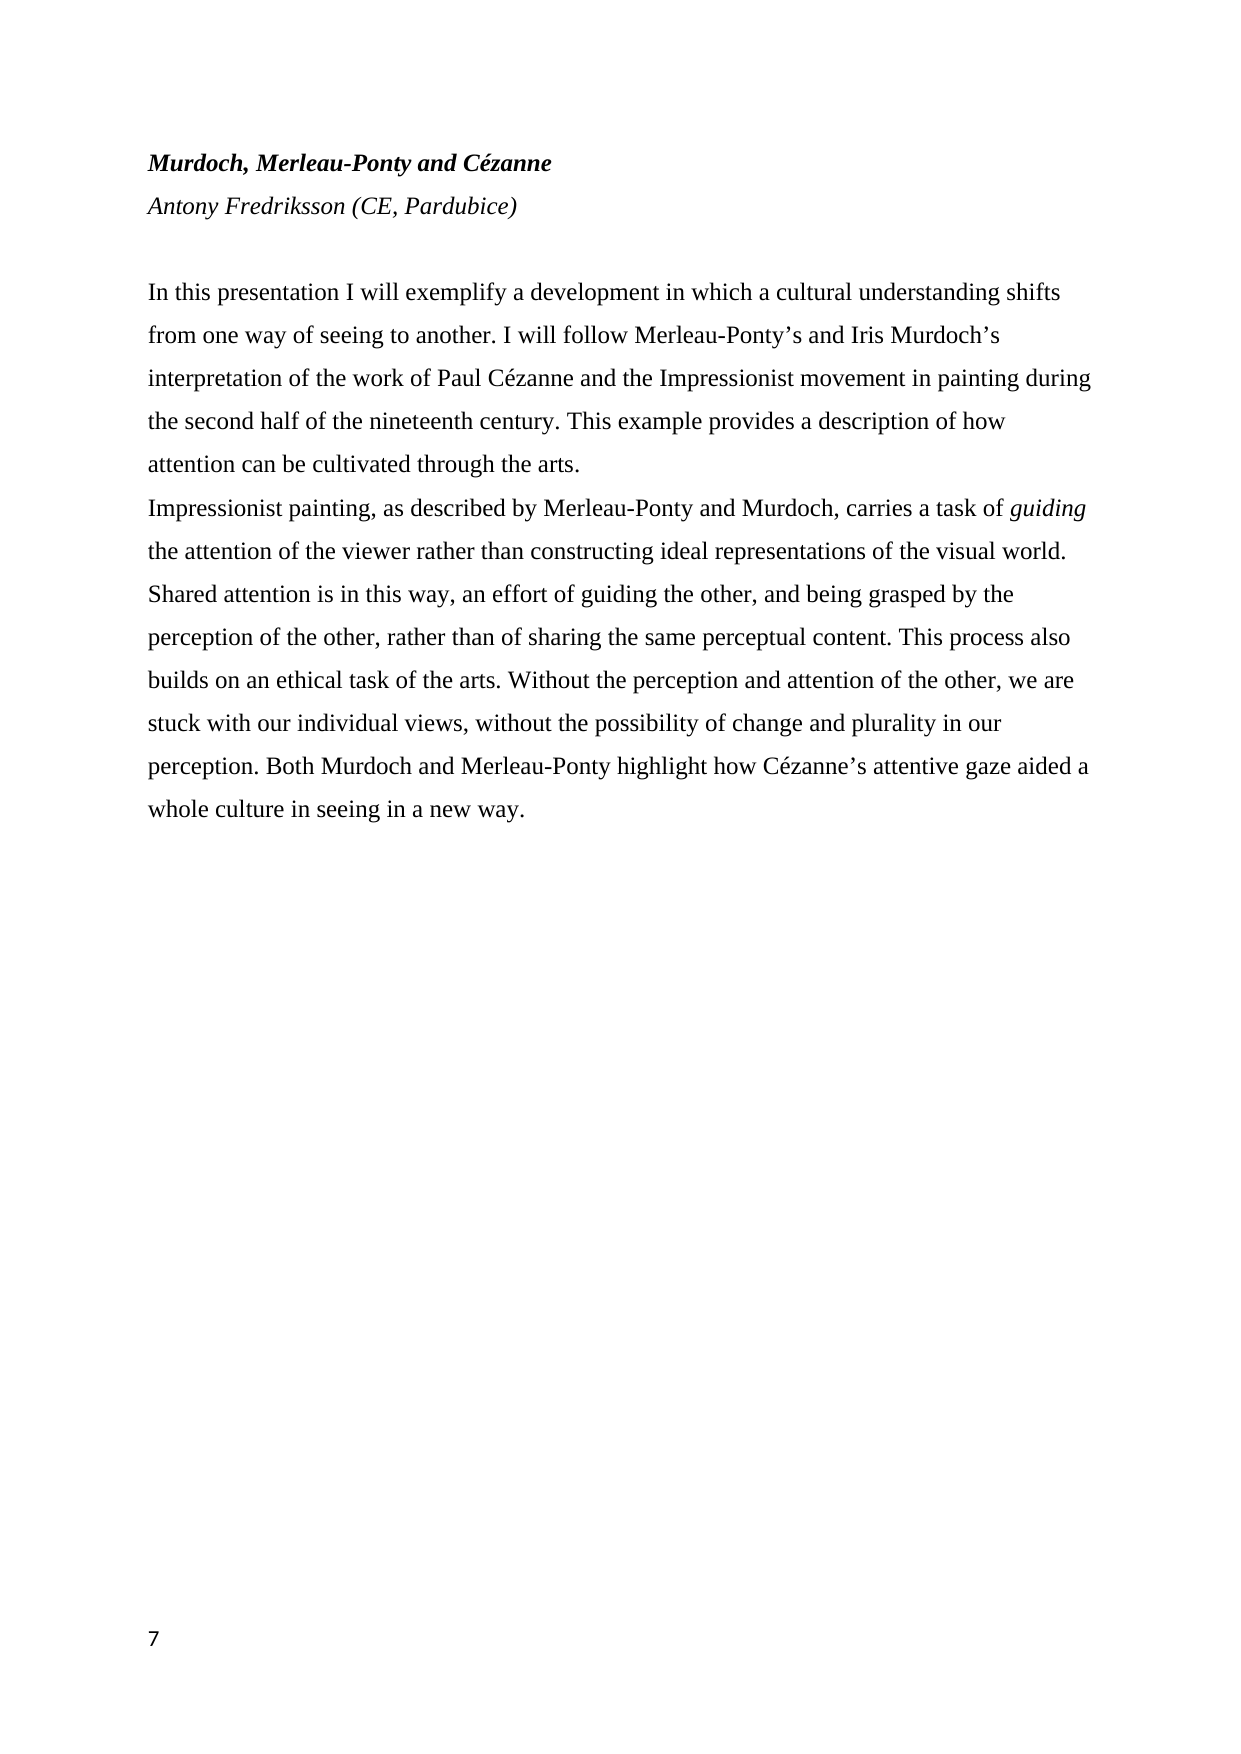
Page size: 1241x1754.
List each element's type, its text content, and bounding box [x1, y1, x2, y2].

text In this presentation I will exemplify a development in which a cultural understanding shifts from one way of seeing to another. I will follow Merleau-Ponty’s and Iris Murdoch’s interpretation of the work of Paul Cézanne and the Impressionist movement in painting during the second half of the nineteenth century. This example provides a description of how attention can be cultivated through the arts. [148, 277, 1093, 478]
text Impressionist painting, as described by Merleau-Ponty and Murdoch, carries a task of guiding the attention of the viewer rather than constructing ideal representations of the visual world. Shared attention is in this way, an effort of guiding the other, and being grasped by the perception of the other, rather than of sharing the same perceptual content. This process also builds on an ethical task of the arts. Without the perception and attention of the other, we are stuck with our individual views, without the possibility of change and plurality in our perception. Both Murdoch and Merleau-Ponty highlight how Cézanne’s attentive gaze aided a whole culture in seeing in a new way. [148, 493, 1093, 823]
text Antony Fredriksson (CE, Pardubice) [148, 191, 1093, 219]
text Murdoch, Merleau-Ponty and Cézanne [148, 148, 1093, 176]
